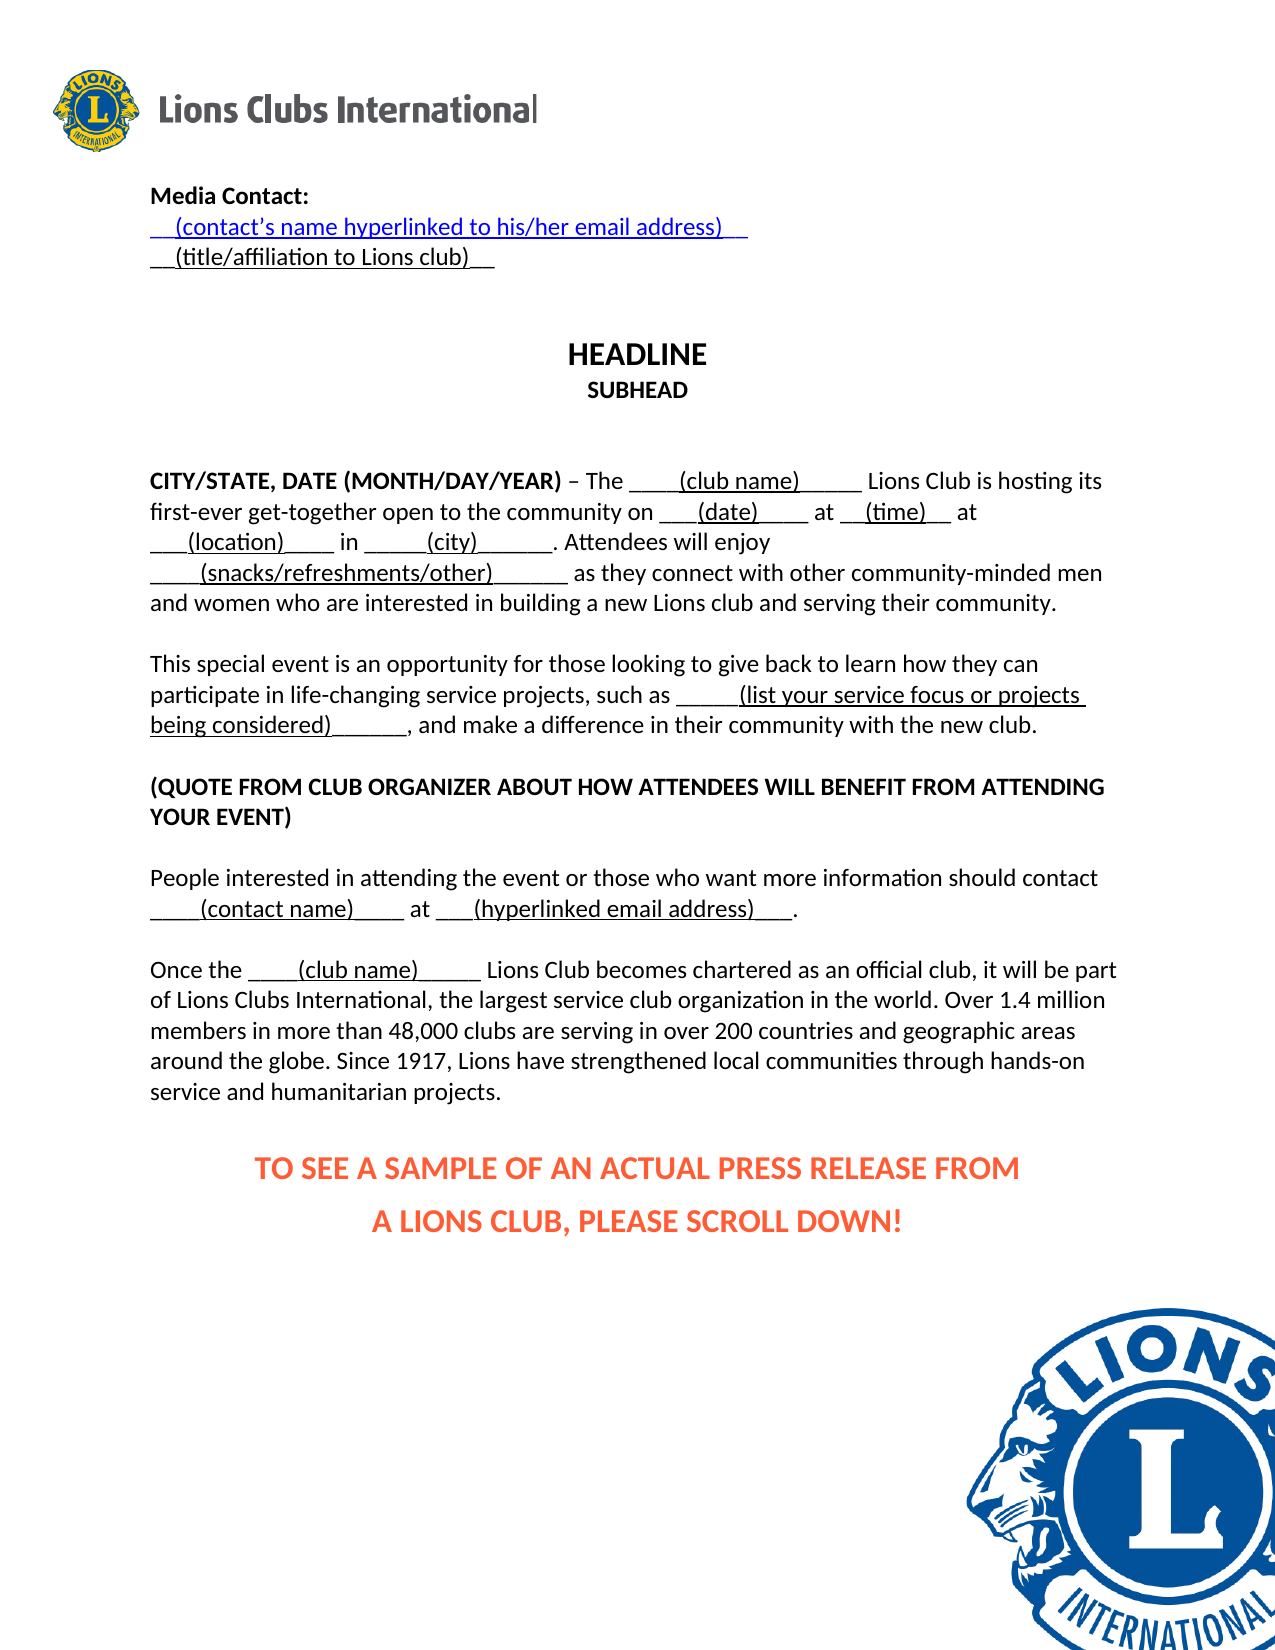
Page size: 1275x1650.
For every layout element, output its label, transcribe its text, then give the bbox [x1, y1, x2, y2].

text Media Contact: [150, 181, 1125, 211]
text (QUOTE FROM CLUB ORGANIZER ABOUT HOW ATTENDEES WILL BENEFIT FROM ATTENDING YOUR EVENT) [150, 771, 1125, 832]
text __(title/affiliation to Lions club)__ [150, 242, 1125, 272]
text SUBHEAD [150, 374, 1125, 404]
text This special event is an opportunity for those looking to give back to learn how they can participate in life-changing service projects, such as _____(list your service focus or projects being considered)______, and make a difference in their community with the new club. [150, 648, 1125, 740]
text __(contact’s name hyperlinked to his/her email address)__ [150, 211, 1125, 242]
text People interested in attending the event or those who want more information should contact ____(contact name)____ at ___(hyperlinked email address)___. [150, 862, 1125, 923]
text TO SEE A SAMPLE OF AN ACTUAL PRESS RELEASE FROM [150, 1147, 1125, 1188]
text Once the ____(club name)_____ Lions Club becomes chartered as an official club, it will be part of Lions Clubs International, the largest service club organization in the world. Over 1.4 million members in more than 48,000 clubs are serving in over 200 countries and geographic areas around the globe. Since 1917, Lions have strengthened local communities through hands-on service and humanitarian projects. [150, 954, 1125, 1106]
text HEADLINE [150, 333, 1125, 374]
text CITY/STATE, DATE (MONTH/DAY/YEAR) – The ____(club name)_____ Lions Club is hosting its first-ever get-together open to the community on ___(date)____ at __(time)__ at ___(location)____ in _____(city)______. Attendees will enjoy ____(snacks/refreshments/other)______ as they connect with other community-minded men and women who are interested in building a new Lions club and serving their community. [150, 465, 1125, 618]
text A LIONS CLUB, PLEASE SCROLL DOWN! [150, 1200, 1125, 1241]
